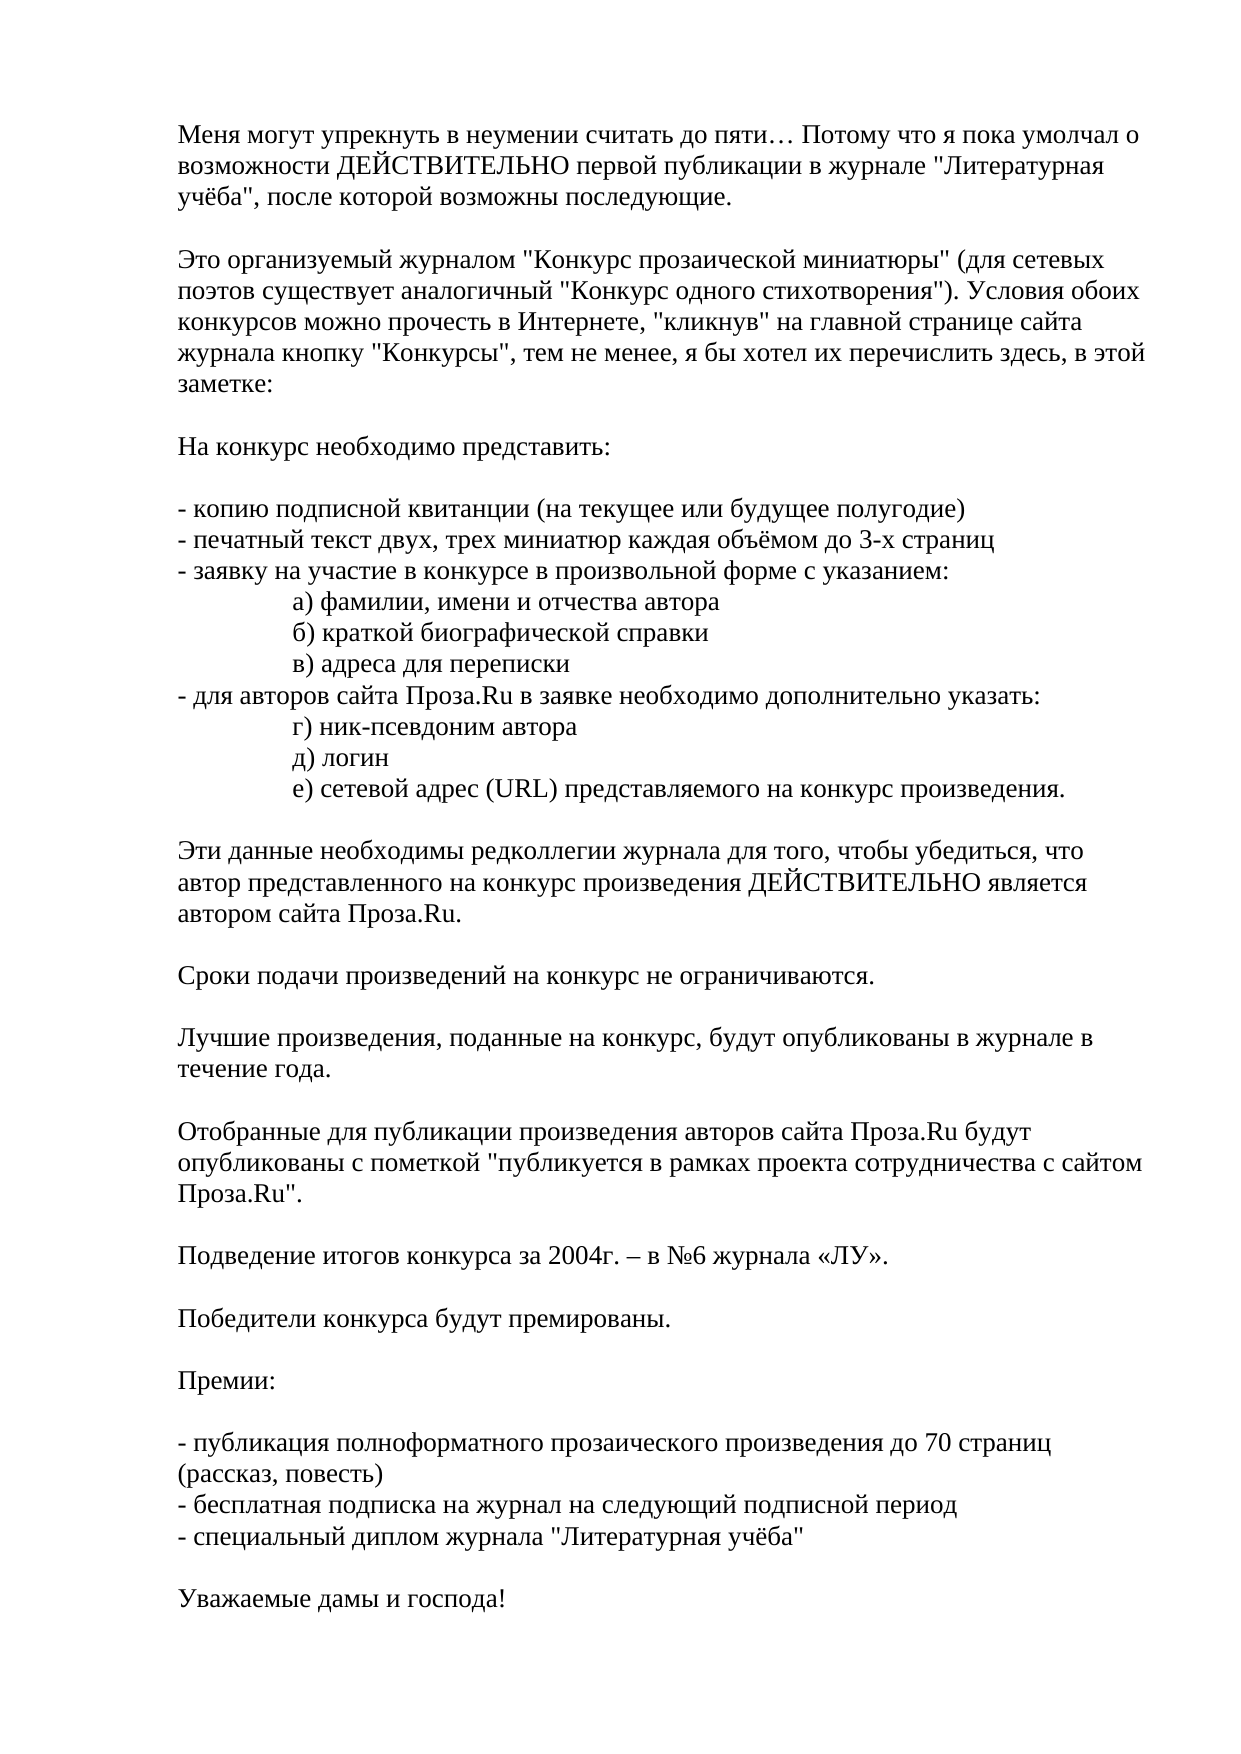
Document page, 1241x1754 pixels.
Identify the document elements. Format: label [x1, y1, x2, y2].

text [177, 118, 1152, 1613]
